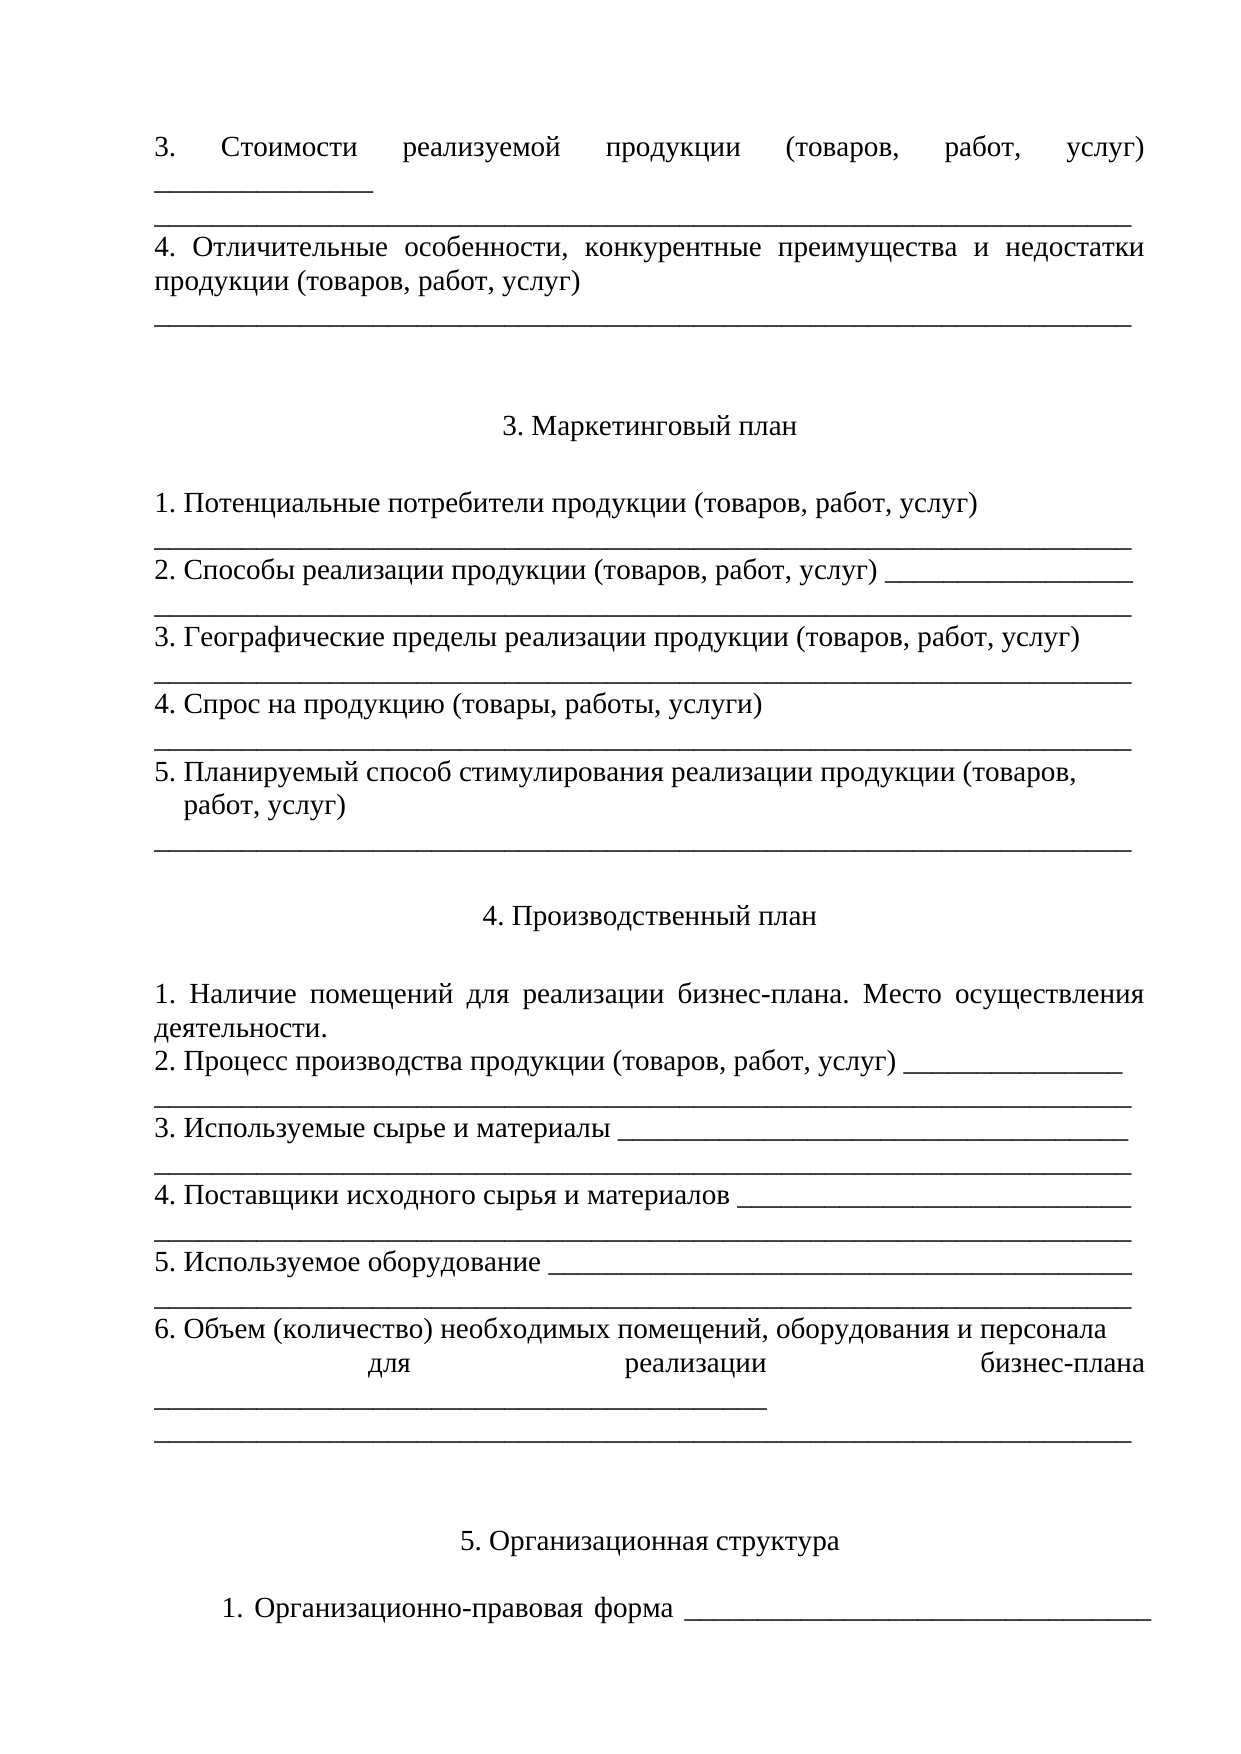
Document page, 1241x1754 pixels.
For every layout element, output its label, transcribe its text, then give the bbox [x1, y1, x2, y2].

table_header 1. Потенциальные потребители продукции (товаров, работ, услуг) ___________________________________________________________________ 2. Способы реализации продукции (товаров, работ, услуг) _________________ ___________________________________________________________________ 3. Географические пределы реализации продукции (товаров, работ, услуг) ___________________________________________________________________ 4. Спрос на продукцию (товары, работы, услуги) ___________________________________________________________________ 5. Планируемый способ стимулирования реализации продукции (товаров, работ, услуг) ___________________________________________________________________ [148, 475, 1152, 898]
table_header 1. Наличие помещений для реализации бизнес-плана. Место осуществления деятельности. 2. Процесс производства продукции (товаров, работ, услуг) _______________ ___________________________________________________________________ 3. Используемые сырье и материалы ___________________________________ ___________________________________________________________________ 4. Поставщики исходного сырья и материалов ___________________________ ___________________________________________________________________ 5. Используемое оборудование ________________________________________ ___________________________________________________________________ 6. Объем (количество) необходимых помещений, оборудования и персонала для реализации бизнес-плана __________________________________________ ___________________________________________________________________ [148, 966, 1152, 1456]
text 3. Маркетинговый план [148, 408, 1152, 441]
text 5. Организационная структура [148, 1523, 1152, 1557]
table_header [148, 118, 1152, 341]
text 4. Производственный план [148, 898, 1152, 932]
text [148, 1591, 1152, 1624]
